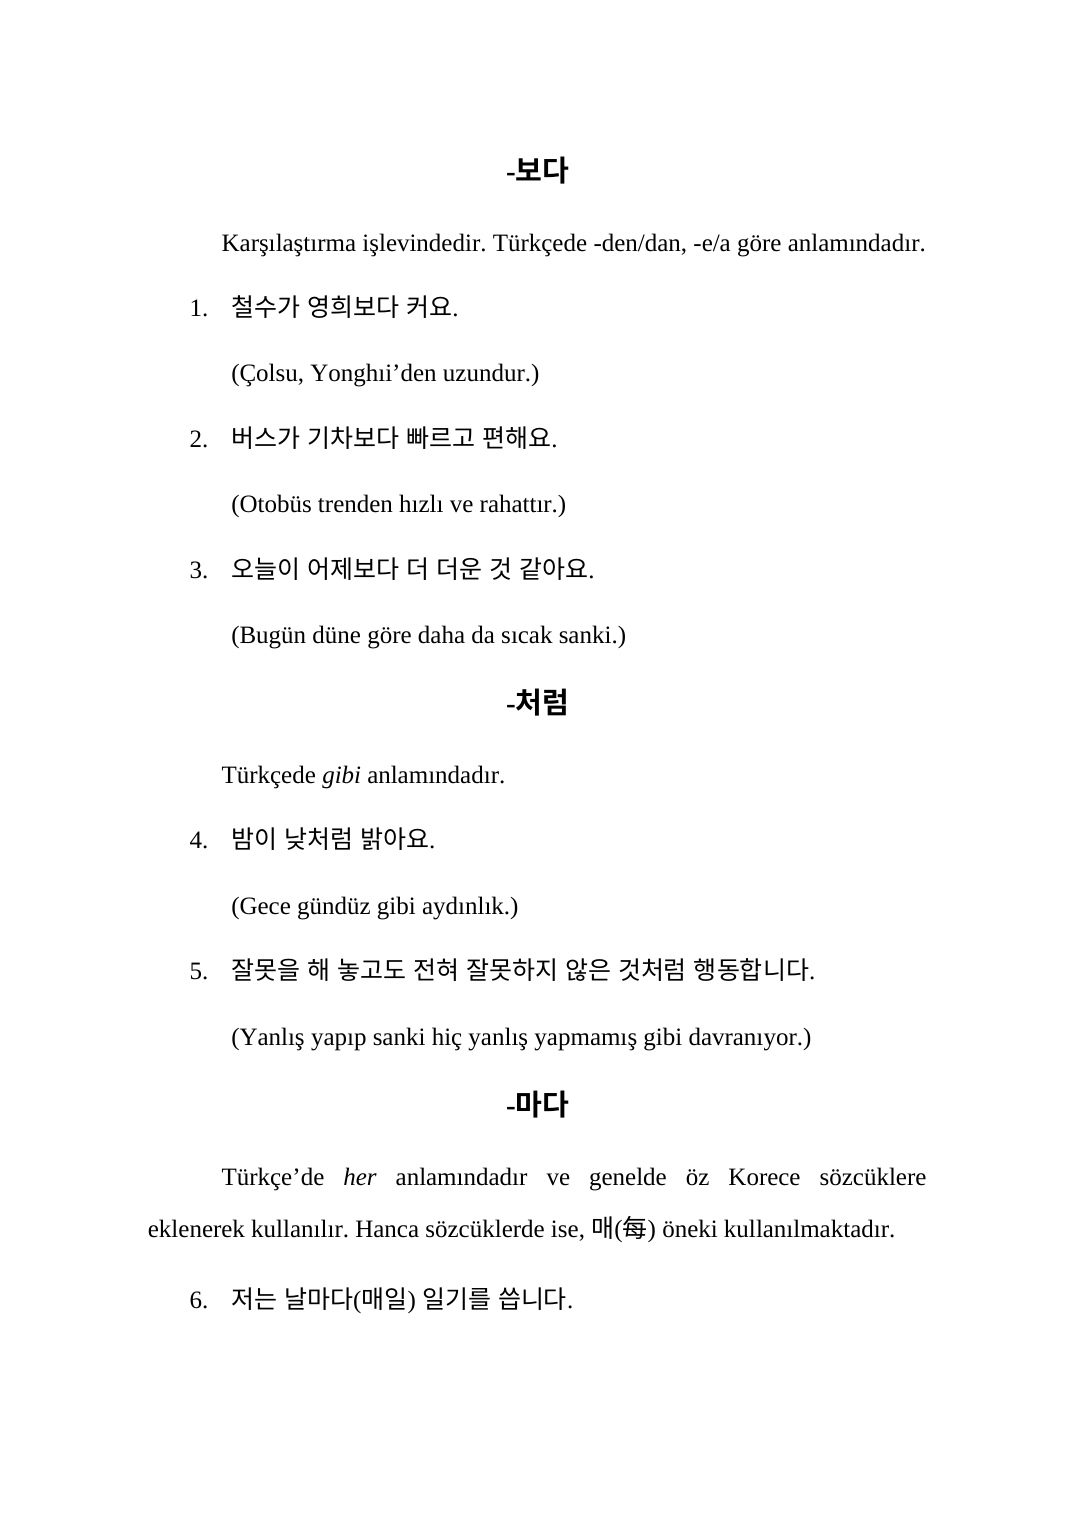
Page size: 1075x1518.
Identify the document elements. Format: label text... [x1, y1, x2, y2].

list (Yanlış yapıp sanki hiç yanlış yapmamış gibi davranıyor.) [231, 1022, 927, 1051]
list (Bugün düne göre daha da sıcak sanki.) [231, 620, 927, 649]
list 저는 날마다(매일) 일기를 씁니다. [189, 1279, 927, 1316]
list 잘못을 해 놓고도 전혀 잘못하지 않은 것처럼 행동합니다. [189, 951, 927, 987]
text -보다 [148, 148, 927, 190]
list (Çolsu, Yonghıi’den uzundur.) [231, 358, 927, 387]
text -처럼 [148, 680, 927, 722]
text -마다 [148, 1082, 927, 1124]
list 오늘이 어제보다 더 더운 것 같아요. [189, 549, 927, 585]
list (Gece gündüz gibi aydınlık.) [231, 891, 927, 920]
text Türkçede gibi anlamındadır. [148, 760, 927, 789]
list (Otobüs trenden hızlı ve rahattır.) [231, 489, 927, 518]
list 밤이 낮처럼 밝아요. [189, 820, 927, 856]
text Türkçe’de her anlamındadır ve genelde öz Korece sözcüklere eklenerek kullanılır. Hanca sözcüklerde ise, 매(每) öneki kullanılmaktadır. [148, 1162, 927, 1245]
list 버스가 기차보다 빠르고 편해요. [189, 418, 927, 454]
text Karşılaştırma işlevindedir. Türkçede -den/dan, -e/a göre anlamındadır. [148, 228, 927, 256]
list 철수가 영희보다 커요. [189, 287, 927, 324]
